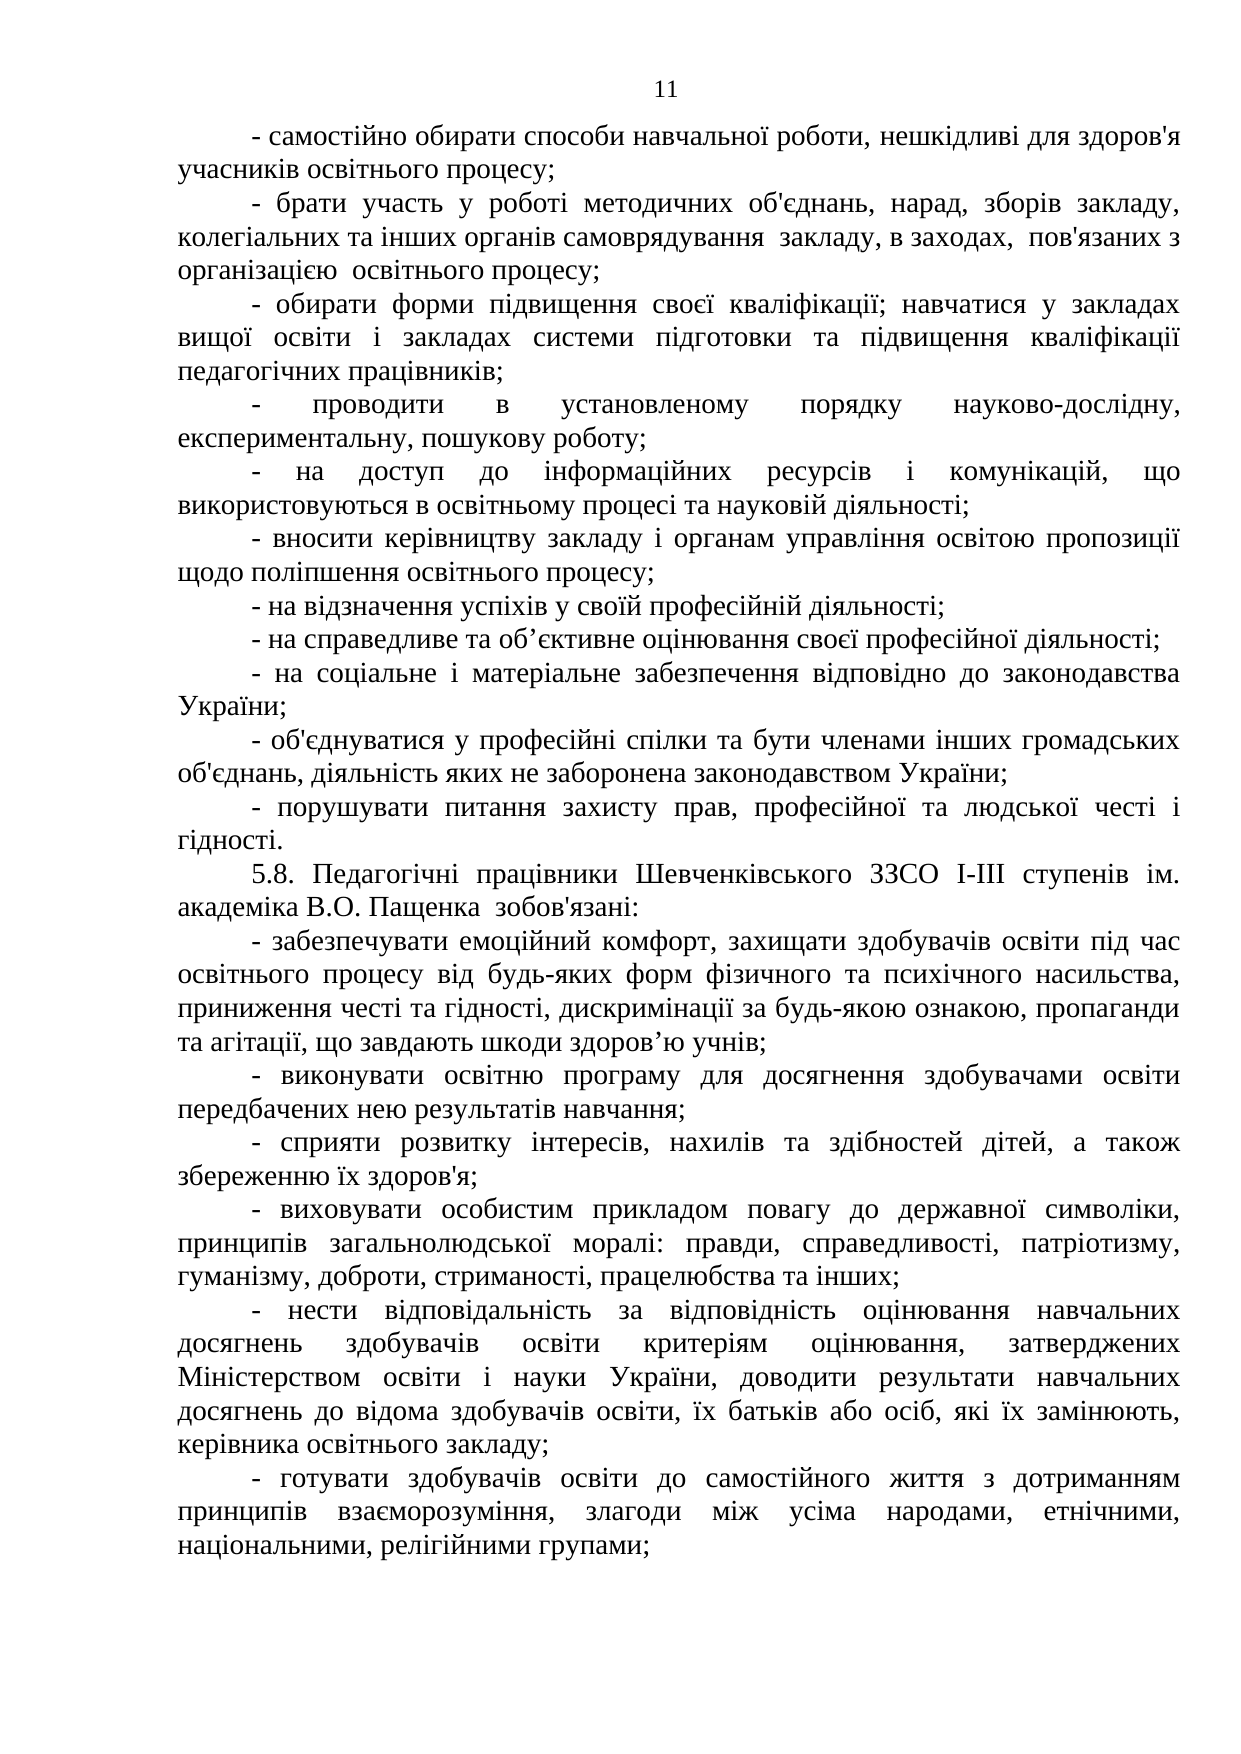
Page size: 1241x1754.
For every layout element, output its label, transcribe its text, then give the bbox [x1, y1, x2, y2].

text - вносити керівництву закладу і органам управління освітою пропозиції щодо поліпшення освітнього процесу; [177, 521, 1181, 588]
text - обирати форми підвищення своєї кваліфікації; навчатися у закладах вищої освіти і закладах системи підготовки та підвищення кваліфікації педагогічних працівників; [177, 286, 1181, 386]
text - на соціальне і матеріальне забезпечення відповідно до законодавства України; [177, 655, 1181, 722]
text - виконувати освітню програму для досягнення здобувачами освіти передбачених нею результатів навчання; [177, 1057, 1181, 1124]
text - готувати здобувачів освіти до самостійного життя з дотриманням принципів взаєморозуміння, злагоди між усіма народами, етнічними, національними, релігійними групами; [177, 1460, 1181, 1560]
text - забезпечувати емоційний комфорт, захищати здобувачів освіти під час освітнього процесу від будь-яких форм фізичного та психічного насильства, приниження честі та гідності, дискримінації за будь-якою ознакою, пропаганди та агітації, що завдають шкоди здоров’ю учнів; [177, 923, 1181, 1057]
text - на справедливе та об’єктивне оцінювання своєї професійної діяльності; [177, 621, 1181, 655]
text - на відзначення успіхів у своїй професійній діяльності; [177, 588, 1181, 621]
text 5.8. Педагогічні працівники Шевченківського ЗЗСО І-ІІІ ступенів ім. академіка В.О. Пащенка зобов'язані: [177, 856, 1181, 923]
text - порушувати питання захисту прав, професійної та людської честі і гідності. [177, 789, 1181, 856]
text - нести відповідальність за відповідність оцінювання навчальних досягнень здобувачів освіти критеріям оцінювання, затверджених Міністерством освіти і науки України, доводити результати навчальних досягнень до відома здобувачів освіти, їх батьків або осіб, які їх замінюють, керівника освітнього закладу; [177, 1292, 1181, 1460]
text - на доступ до інформаційних ресурсів і комунікацій, що використовуються в освітньому процесі та науковій діяльності; [177, 453, 1181, 521]
text - сприяти розвитку інтересів, нахилів та здібностей дітей, а також збереженню їх здоров'я; [177, 1124, 1181, 1191]
text - брати участь у роботі методичних об'єднань, нарад, зборів закладу, колегіальних та інших органів самоврядування закладу, в заходах, пов'язаних з організацією освітнього процесу; [177, 185, 1181, 286]
text - проводити в установленому порядку науково-дослідну, експериментальну, пошукову роботу; [177, 386, 1181, 453]
text - виховувати особистим прикладом повагу до державної символіки, принципів загальнолюдської моралі: правди, справедливості, патріотизму, гуманізму, доброти, стриманості, працелюбства та інших; [177, 1191, 1181, 1292]
text - самостійно обирати способи навчальної роботи, нешкідливі для здоров'я учасників освітнього процесу; [177, 118, 1181, 185]
text - об'єднуватися у професійні спілки та бути членами інших громадських об'єднань, діяльність яких не заборонена законодавством України; [177, 722, 1181, 789]
